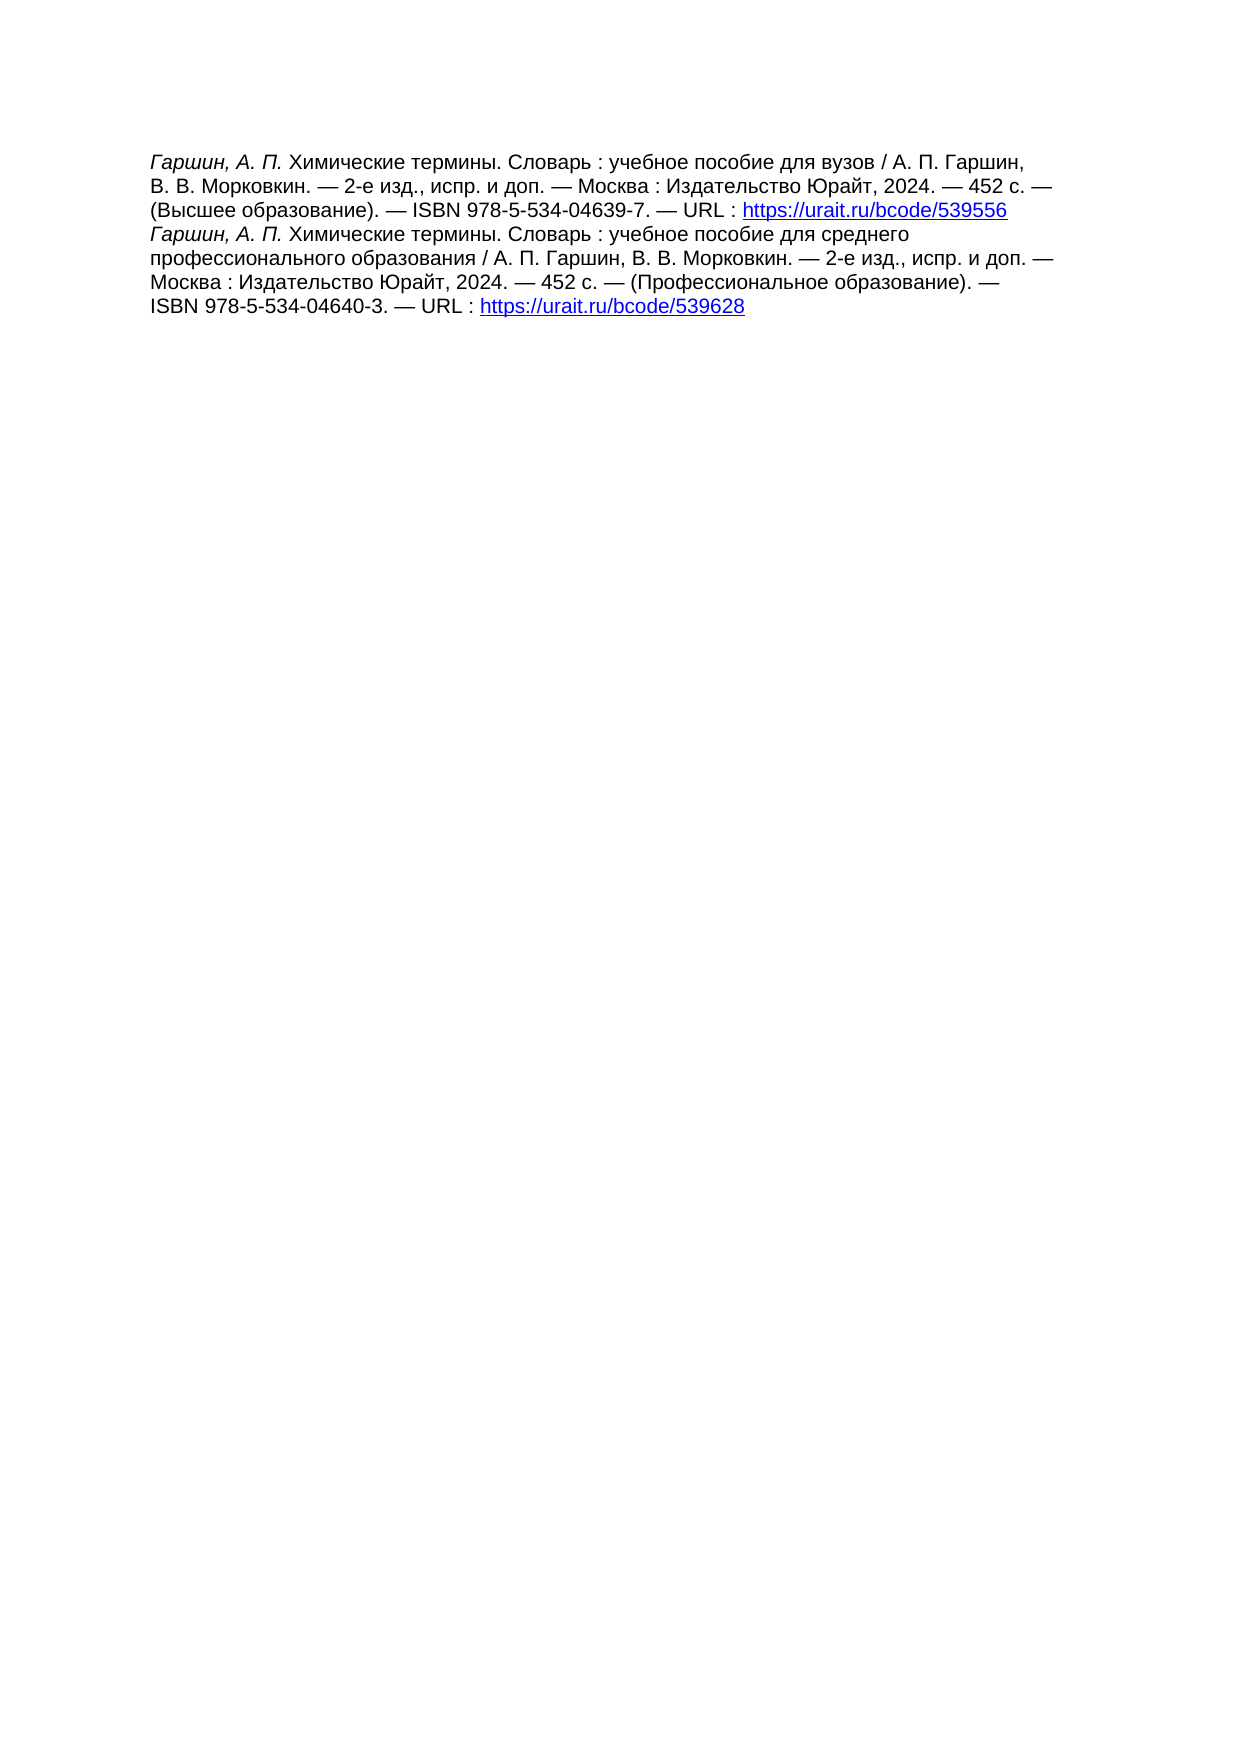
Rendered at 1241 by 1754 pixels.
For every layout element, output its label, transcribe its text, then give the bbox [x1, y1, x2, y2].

text Гаршин, А. П. Химические термины. Словарь : учебное пособие для среднего профессионального образования / А. П. Гаршин, В. В. Морковкин. — 2-е изд., испр. и доп. — Москва : Издательство Юрайт, 2024. — 452 с. — (Профессиональное образование). — ISBN 978-5-534-04640-3. — URL : https://urait.ru/bcode/539628 [150, 222, 1090, 318]
text Гаршин, А. П. Химические термины. Словарь : учебное пособие для вузов / А. П. Гаршин, В. В. Морковкин. — 2-е изд., испр. и доп. — Москва : Издательство Юрайт, 2024. — 452 с. — (Высшее образование). — ISBN 978-5-534-04639-7. — URL : https://urait.ru/bcode/539556 [150, 150, 1090, 222]
